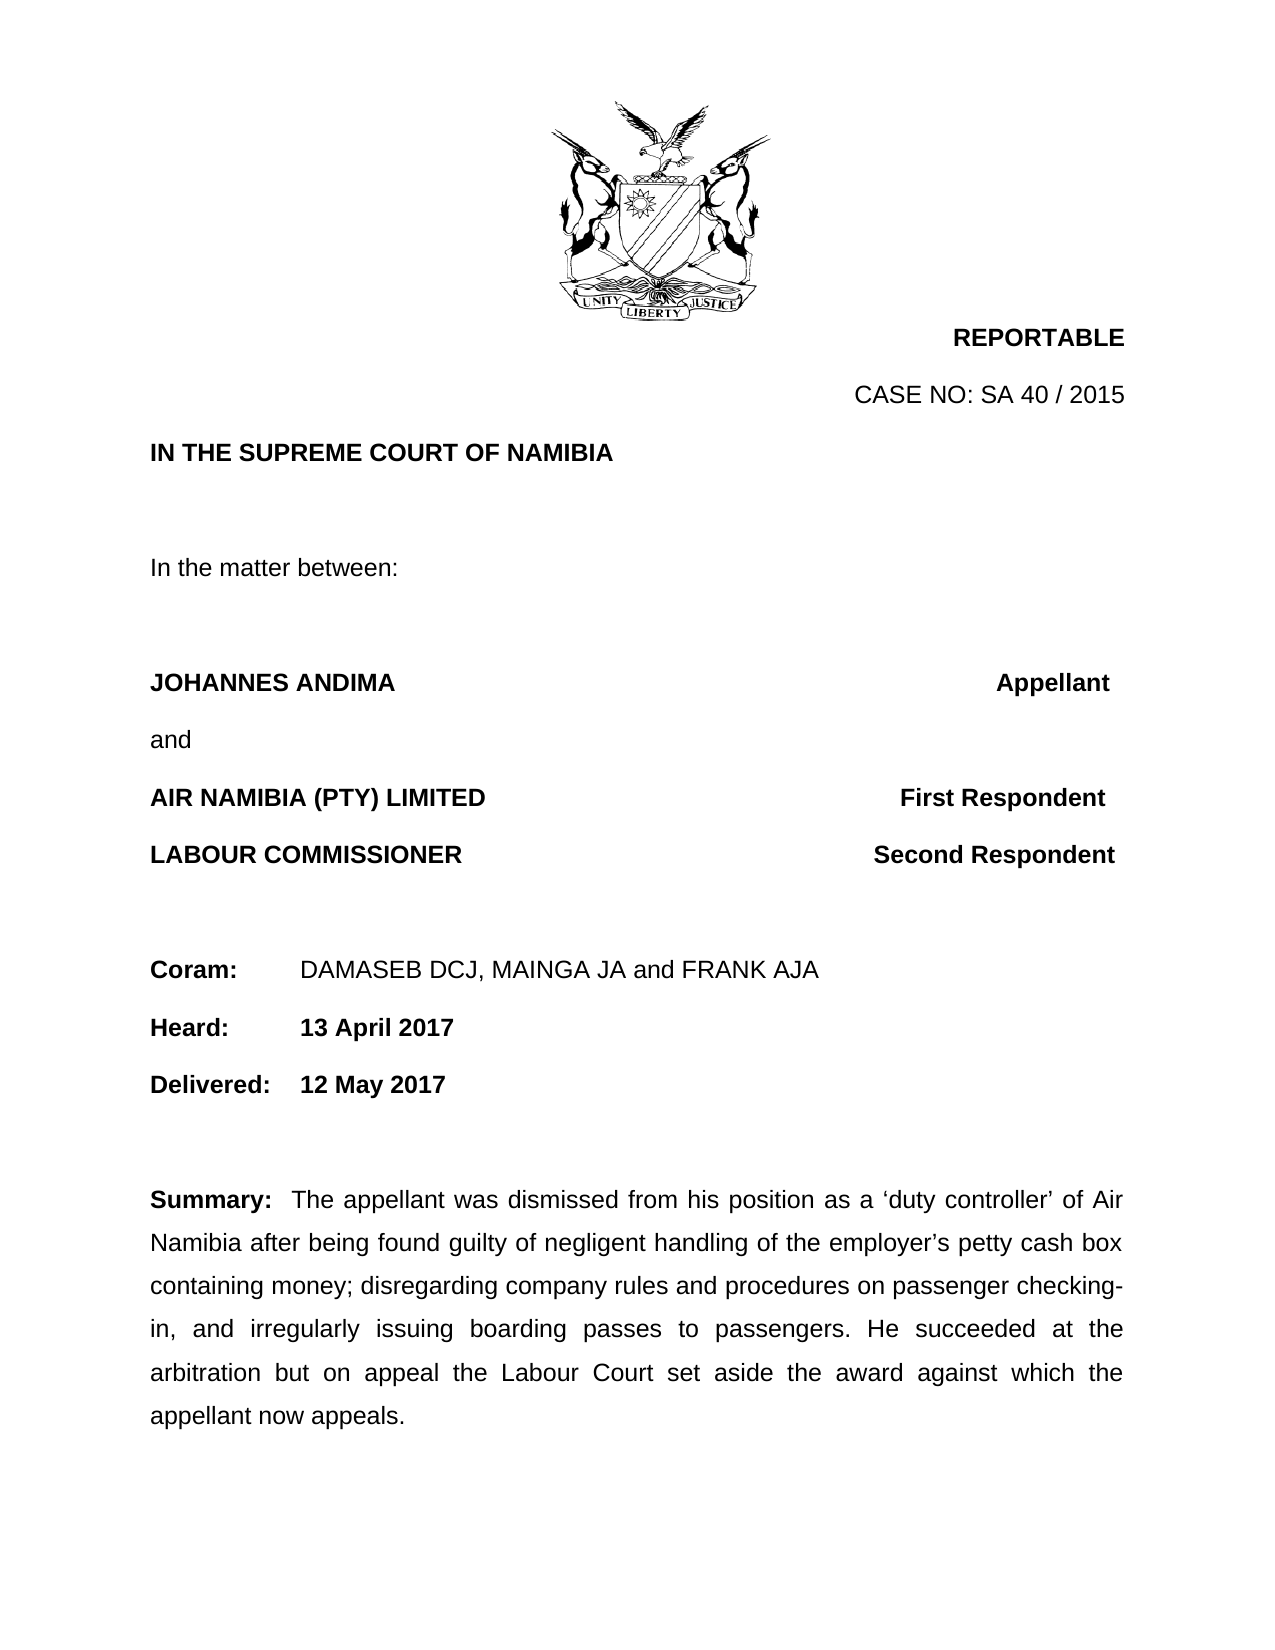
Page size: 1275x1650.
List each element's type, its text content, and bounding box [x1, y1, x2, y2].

text CASE NO: SA 40 / 2015 [150, 380, 1125, 409]
picture [540, 89, 782, 321]
text Coram: DAMASEB DCJ, MAINGA JA and FRANK AJA [150, 955, 1125, 984]
text Summary: The appellant was dismissed from his position as a ‘duty controller’ of Air Namibia after being found guilty of negligent handling of the employer’s petty cash box containing money; disregarding company rules and procedures on passenger checking-in, and irregularly issuing boarding passes to passengers. He succeeded at the arbitration but on appeal the Labour Court set aside the award against which the appellant now appeals. [150, 1185, 1125, 1429]
text In the matter between: [150, 552, 1125, 581]
text Delivered: 12 May 2017 [150, 1070, 1125, 1099]
text REPORTABLE [150, 322, 1125, 351]
text Heard: 13 April 2017 [150, 1012, 1125, 1041]
text LABOUR COMMISSIONER Second Respondent [150, 840, 1125, 869]
text and [150, 725, 1125, 754]
text IN THE SUPREME COURT OF NAMIBIA [150, 437, 1125, 466]
text JOHANNES ANDIMA Appellant [150, 667, 1125, 696]
text AIR NAMIBIA (PTY) LIMITED First Respondent [150, 782, 1125, 811]
